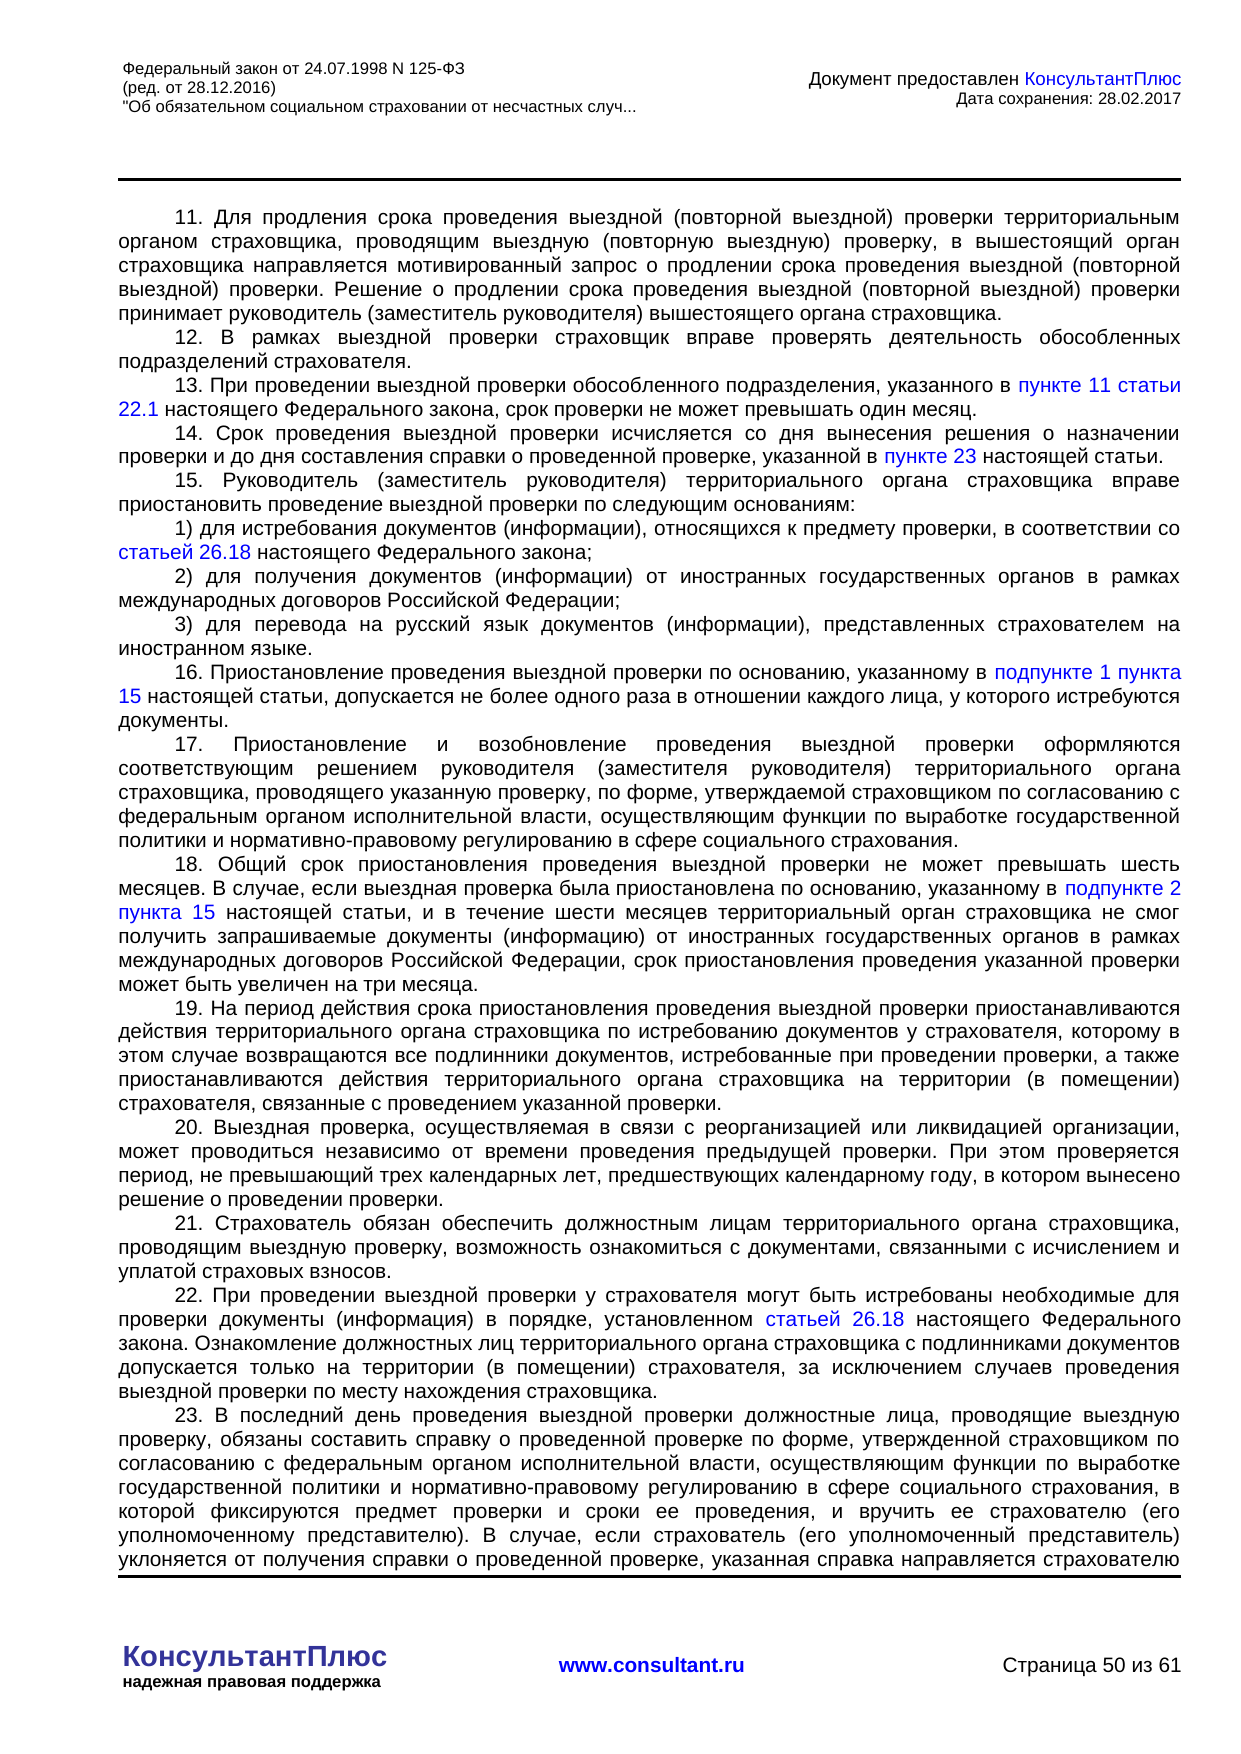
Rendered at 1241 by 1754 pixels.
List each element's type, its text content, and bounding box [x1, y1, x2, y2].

text 1) для истребования документов (информации), относящихся к предмету проверки, в соответствии со статьей 26.18 настоящего Федерального закона; [118, 516, 1181, 564]
text 14. Срок проведения выездной проверки исчисляется со дня вынесения решения о назначении проверки и до дня составления справки о проведенной проверке, указанной в пункте 23 настоящей статьи. [118, 420, 1181, 468]
text 13. При проведении выездной проверки обособленного подразделения, указанного в пункте 11 статьи 22.1 настоящего Федерального закона, срок проверки не может превышать один месяц. [118, 372, 1181, 420]
text 22. При проведении выездной проверки у страхователя могут быть истребованы необходимые для проверки документы (информация) в порядке, установленном статьей 26.18 настоящего Федерального закона. Ознакомление должностных лиц территориального органа страховщика с подлинниками документов допускается только на территории (в помещении) страхователя, за исключением случаев проведения выездной проверки по месту нахождения страховщика. [118, 1283, 1181, 1403]
text 2) для получения документов (информации) от иностранных государственных органов в рамках международных договоров Российской Федерации; [118, 564, 1181, 612]
text 19. На период действия срока приостановления проведения выездной проверки приостанавливаются действия территориального органа страховщика по истребованию документов у страхователя, которому в этом случае возвращаются все подлинники документов, истребованные при проведении проверки, а также приостанавливаются действия территориального органа страховщика на территории (в помещении) страхователя, связанные с проведением указанной проверки. [118, 995, 1181, 1115]
text 17. Приостановление и возобновление проведения выездной проверки оформляются соответствующим решением руководителя (заместителя руководителя) территориального органа страховщика, проводящего указанную проверку, по форме, утверждаемой страховщиком по согласованию с федеральным органом исполнительной власти, осуществляющим функции по выработке государственной политики и нормативно-правовому регулированию в сфере социального страхования. [118, 732, 1181, 852]
text 18. Общий срок приостановления проведения выездной проверки не может превышать шесть месяцев. В случае, если выездная проверка была приостановлена по основанию, указанному в подпункте 2 пункта 15 настоящей статьи, и в течение шести месяцев территориальный орган страховщика не смог получить запрашиваемые документы (информацию) от иностранных государственных органов в рамках международных договоров Российской Федерации, срок приостановления проведения указанной проверки может быть увеличен на три месяца. [118, 852, 1181, 995]
text 21. Страхователь обязан обеспечить должностным лицам территориального органа страховщика, проводящим выездную проверку, возможность ознакомиться с документами, связанными с исчислением и уплатой страховых взносов. [118, 1211, 1181, 1283]
text 20. Выездная проверка, осуществляемая в связи с реорганизацией или ликвидацией организации, может проводиться независимо от времени проведения предыдущей проверки. При этом проверяется период, не превышающий трех календарных лет, предшествующих календарному году, в котором вынесено решение о проведении проверки. [118, 1115, 1181, 1211]
text 11. Для продления срока проведения выездной (повторной выездной) проверки территориальным органом страховщика, проводящим выездную (повторную выездную) проверку, в вышестоящий орган страховщика направляется мотивированный запрос о продлении срока проведения выездной (повторной выездной) проверки. Решение о продлении срока проведения выездной (повторной выездной) проверки принимает руководитель (заместитель руководителя) вышестоящего органа страховщика. [118, 205, 1181, 324]
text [118, 1403, 1181, 1570]
text 3) для перевода на русский язык документов (информации), представленных страхователем на иностранном языке. [118, 612, 1181, 660]
text 16. Приостановление проведения выездной проверки по основанию, указанному в подпункте 1 пункта 15 настоящей статьи, допускается не более одного раза в отношении каждого лица, у которого истребуются документы. [118, 660, 1181, 732]
text 12. В рамках выездной проверки страховщик вправе проверять деятельность обособленных подразделений страхователя. [118, 324, 1181, 372]
text 15. Руководитель (заместитель руководителя) территориального органа страховщика вправе приостановить проведение выездной проверки по следующим основаниям: [118, 468, 1181, 516]
